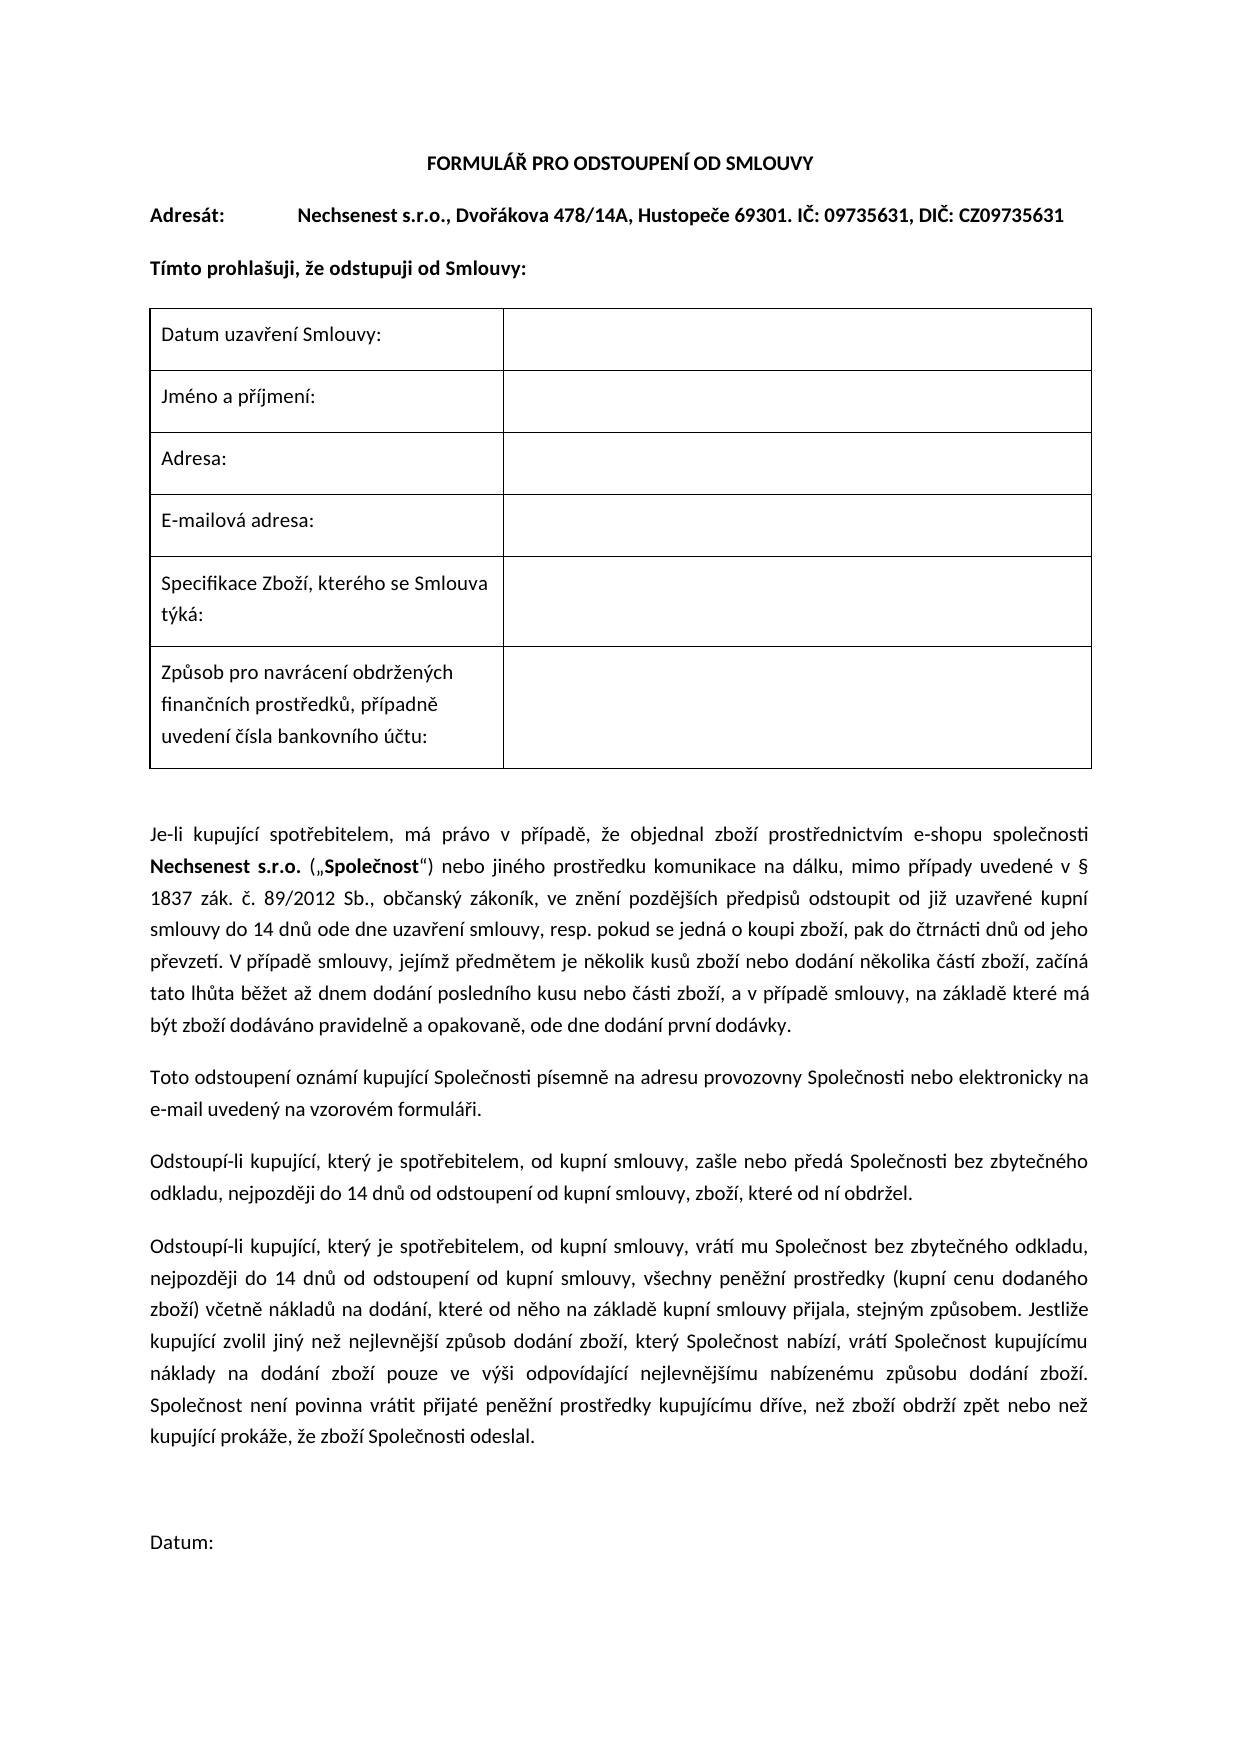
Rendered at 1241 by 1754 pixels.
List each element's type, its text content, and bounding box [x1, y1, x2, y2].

table_cell [504, 647, 1091, 767]
text Odstoupí-li kupující, který je spotřebitelem, od kupní smlouvy, vrátí mu Společnost bez zbytečného odkladu, nejpozději do 14 dnů od odstoupení od kupní smlouvy, všechny peněžní prostředky (kupní cenu dodaného zboží) včetně nákladů na dodání, které od něho na základě kupní smlouvy přijala, stejným způsobem. Jestliže kupující zvolil jiný než nejlevnější způsob dodání zboží, který Společnost nabízí, vrátí Společnost kupujícímu náklady na dodání zboží pouze ve výši odpovídající nejlevnějšímu nabízenému způsobu dodání zboží. Společnost není povinna vrátit přijaté peněžní prostředky kupujícímu dříve, než zboží obdrží zpět nebo než kupující prokáže, že zboží Společnosti odeslal. [150, 1233, 1090, 1449]
table_cell [504, 495, 1091, 556]
table_cell Specifikace Zboží, kterého se Smlouva týká: [151, 557, 503, 646]
table_cell [504, 371, 1091, 432]
text Datum: [150, 1529, 1090, 1554]
table_cell Způsob pro navrácení obdržených finančních prostředků, případně uvedení čísla bankovního účtu: [151, 647, 503, 767]
text Odstoupí-li kupující, který je spotřebitelem, od kupní smlouvy, zašle nebo předá Společnosti bez zbytečného odkladu, nejpozději do 14 dnů od odstoupení od kupní smlouvy, zboží, které od ní obdržel. [150, 1149, 1090, 1206]
table_cell [504, 557, 1091, 646]
text Toto odstoupení oznámí kupující Společnosti písemně na adresu provozovny Společnosti nebo elektronicky na e-mail uvedený na vzorovém formuláři. [150, 1064, 1090, 1122]
table_cell E-mailová adresa: [151, 495, 503, 556]
table_cell Adresa: [151, 433, 503, 494]
text Formulář pro odstoupení od Smlouvy [150, 150, 1090, 175]
table_cell [504, 433, 1091, 494]
table_header Datum uzavření Smlouvy: [151, 309, 503, 370]
text Tímto prohlašuji, že odstupuji od Smlouvy: [150, 255, 1090, 281]
table_header [504, 309, 1091, 370]
text Adresát: Nechsenest s.r.o., Dvořákova 478/14A, Hustopeče 69301. IČ: 09735631, DIČ: CZ09735631 [150, 203, 1090, 228]
text Je-li kupující spotřebitelem, má právo v případě, že objednal zboží prostřednictvím e-shopu společnosti Nechsenest s.r.o. („Společnost“) nebo jiného prostředku komunikace na dálku, mimo případy uvedené v § 1837 zák. č. 89/2012 Sb., občanský zákoník, ve znění pozdějších předpisů odstoupit od již uzavřené kupní smlouvy do 14 dnů ode dne uzavření smlouvy, resp. pokud se jedná o koupi zboží, pak do čtrnácti dnů od jeho převzetí. V případě smlouvy, jejímž předmětem je několik kusů zboží nebo dodání několika částí zboží, začíná tato lhůta běžet až dnem dodání posledního kusu nebo části zboží, a v případě smlouvy, na základě které má být zboží dodáváno pravidelně a opakovaně, ode dne dodání první dodávky. [150, 821, 1090, 1037]
table_cell Jméno a příjmení: [151, 371, 503, 432]
